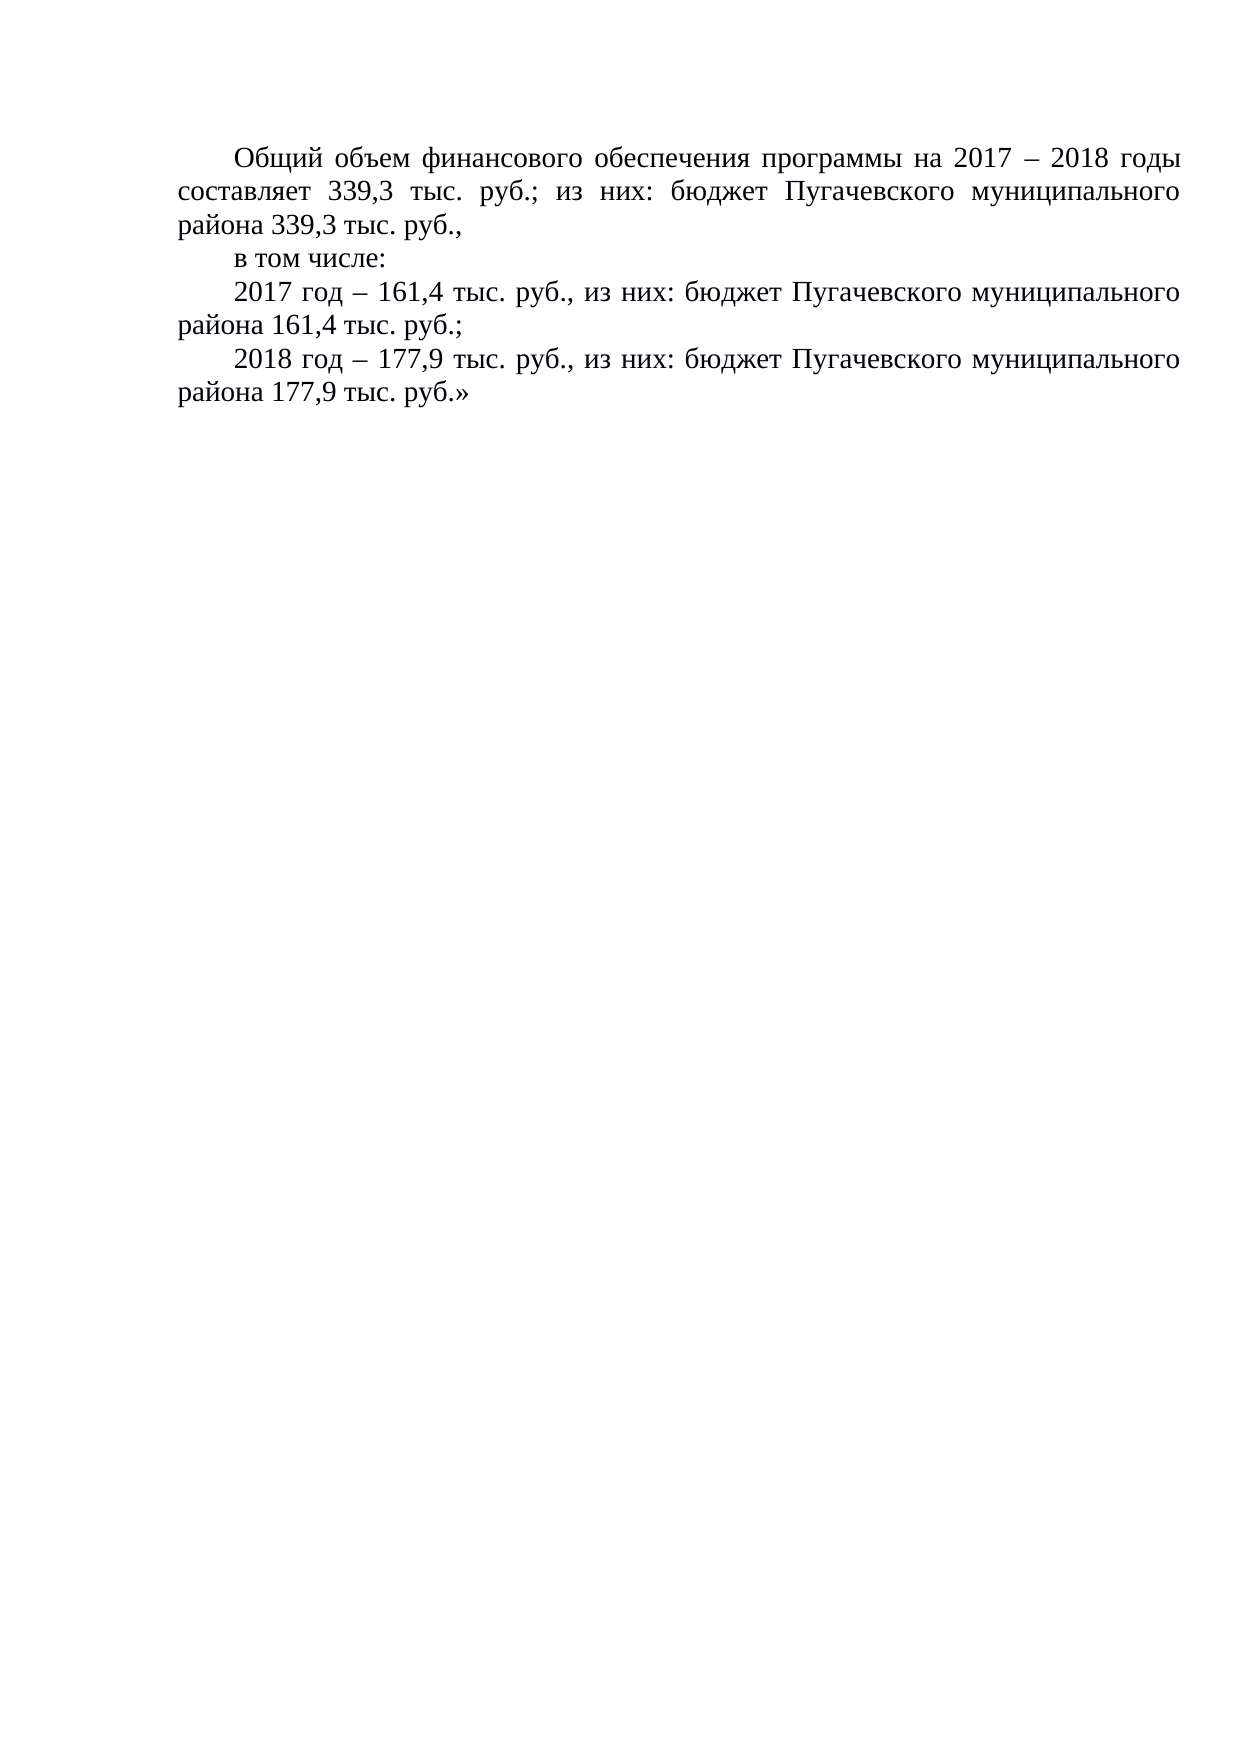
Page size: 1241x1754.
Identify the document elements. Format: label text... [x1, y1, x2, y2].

text Общий объем финансового обеспечения программы на 2017 – 2018 годы составляет 339,3 тыс. руб.; из них: бюджет Пугачевского муниципального района 339,3 тыс. руб., [177, 140, 1181, 240]
text в том числе: [177, 240, 1181, 274]
text 2018 год – 177,9 тыс. руб., из них: бюджет Пугачевского муниципального района 177,9 тыс. руб.» [177, 341, 1181, 408]
text 2017 год – 161,4 тыс. руб., из них: бюджет Пугачевского муниципального района 161,4 тыс. руб.; [177, 274, 1181, 341]
